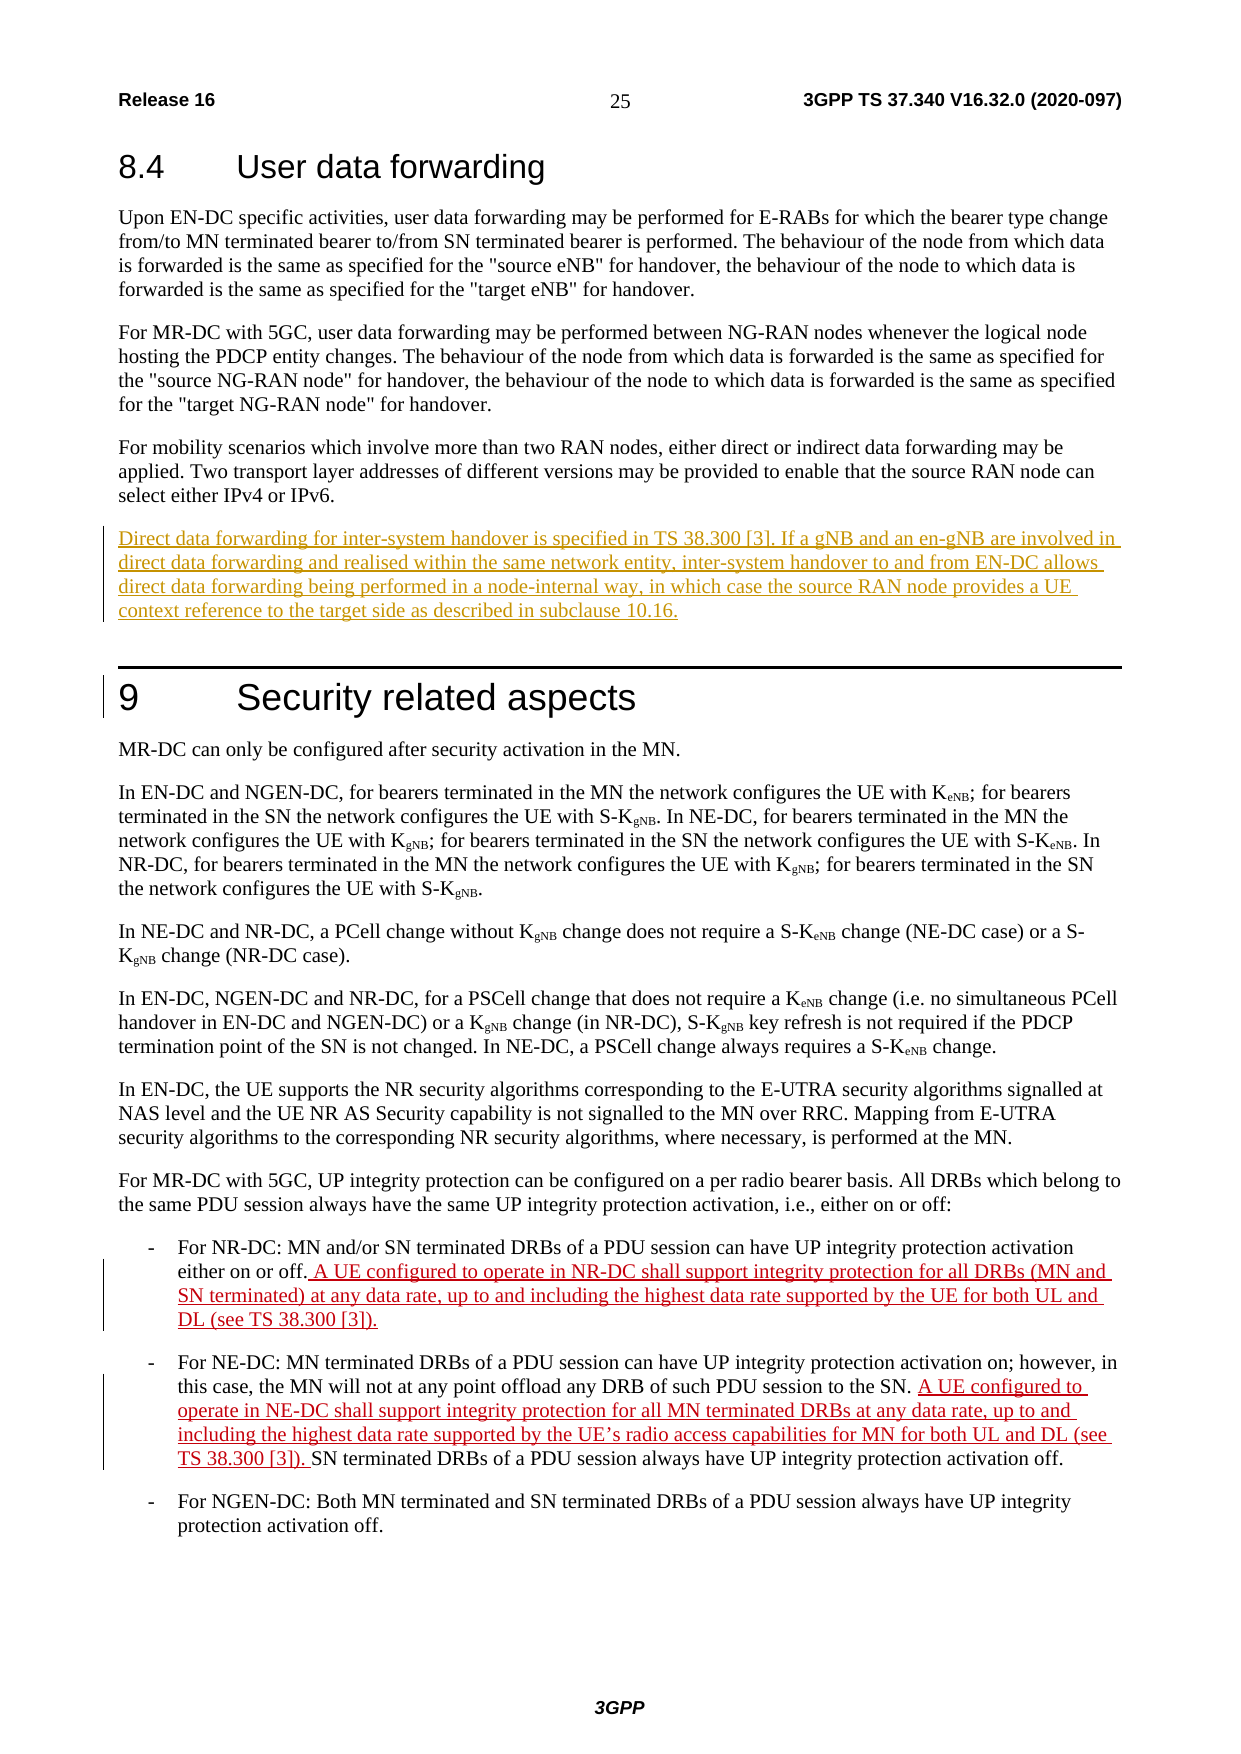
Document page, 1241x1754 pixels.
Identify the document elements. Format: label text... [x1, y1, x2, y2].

text - For NGEN-DC: Both MN terminated and SN terminated DRBs of a PDU session always have UP integrity protection activation off. [148, 1489, 1122, 1537]
text For mobility scenarios which involve more than two RAN nodes, either direct or indirect data forwarding may be applied. Two transport layer addresses of different versions may be provided to enable that the source RAN node can select either IPv4 or IPv6. [118, 435, 1122, 507]
text In EN-DC, NGEN-DC and NR-DC, for a PSCell change that does not require a KeNB change (i.e. no simultaneous PCell handover in EN-DC and NGEN-DC) or a KgNB change (in NR-DC), S-KgNB key refresh is not required if the PDCP termination point of the SN is not changed. In NE-DC, a PSCell change always requires a S-KeNB change. [118, 986, 1122, 1058]
text - For NR-DC: MN and/or SN terminated DRBs of a PDU session can have UP integrity protection activation either on or off. [148, 1234, 1122, 1331]
text For MR-DC with 5GC, user data forwarding may be performed between NG-RAN nodes whenever the logical node hosting the PDCP entity changes. The behaviour of the node from which data is forwarded is the same as specified for the "source NG-RAN node" for handover, the behaviour of the node to which data is forwarded is the same as specified for the "target NG-RAN node" for handover. [118, 320, 1122, 416]
subtitle 9 Security related aspects [118, 669, 1122, 718]
text MR-DC can only be configured after security activation in the MN. [118, 737, 1122, 761]
text Upon EN-DC specific activities, user data forwarding may be performed for E-RABs for which the bearer type change from/to MN terminated bearer to/from SN terminated bearer is performed. The behaviour of the node from which data is forwarded is the same as specified for the "source eNB" for handover, the behaviour of the node to which data is forwarded is the same as specified for the "target eNB" for handover. [118, 205, 1122, 301]
text In NE-DC and NR-DC, a PCell change without KgNB change does not require a S-KeNB change (NE-DC case) or a S-KgNB change (NR-DC case). [118, 919, 1122, 967]
text In EN-DC, the UE supports the NR security algorithms corresponding to the E-UTRA security algorithms signalled at NAS level and the UE NR AS Security capability is not signalled to the MN over RRC. Mapping from E-UTRA security algorithms to the corresponding NR security algorithms, where necessary, is performed at the MN. [118, 1077, 1122, 1149]
text In EN-DC and NGEN-DC, for bearers terminated in the MN the network configures the UE with KeNB; for bearers terminated in the SN the network configures the UE with S-KgNB. In NE-DC, for bearers terminated in the MN the network configures the UE with KgNB; for bearers terminated in the SN the network configures the UE with S-KeNB. In NR-DC, for bearers terminated in the MN the network configures the UE with KgNB; for bearers terminated in the SN the network configures the UE with S-KgNB. [118, 780, 1122, 900]
text - For NE-DC: MN terminated DRBs of a PDU session can have UP integrity protection activation on; however, in this case, the MN will not at any point offload any DRB of such PDU session to the SN. SN terminated DRBs of a PDU session always have UP integrity protection activation off. [148, 1349, 1122, 1470]
text For MR-DC with 5GC, UP integrity protection can be configured on a per radio bearer basis. All DRBs which belong to the same PDU session always have the same UP integrity protection activation, i.e., either on or off: [118, 1168, 1122, 1216]
subtitle 8.4 User data forwarding [118, 147, 1122, 186]
